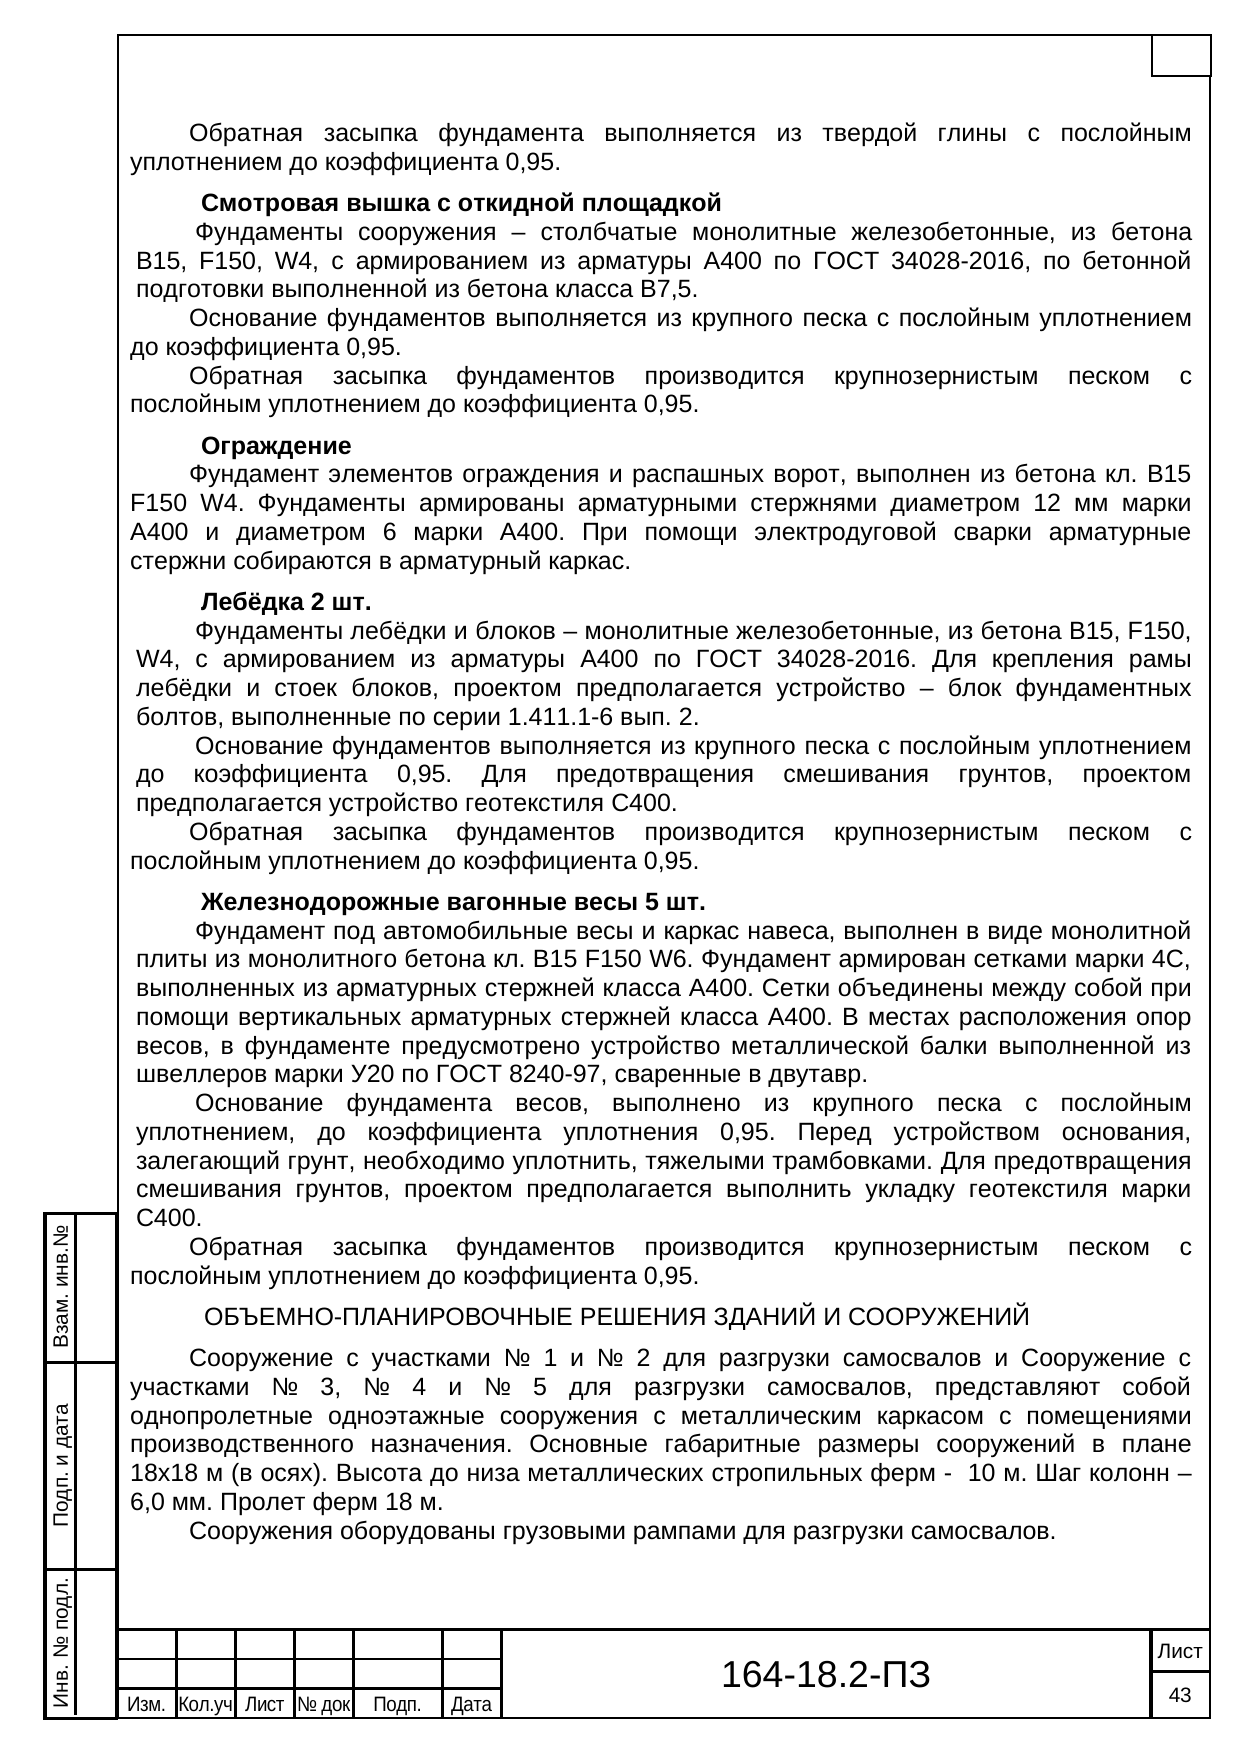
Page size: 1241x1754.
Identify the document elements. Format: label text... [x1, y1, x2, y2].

text Обратная засыпка фундаментов производится крупнозернистым песком с послойным уплотнением до коэффициента 0,95. [130, 817, 1193, 874]
text Фундамент элементов ограждения и распашных ворот, выполнен из бетона кл. В15 F150 W4. Фундаменты армированы арматурными стержнями диаметром 12 мм марки А400 и диаметром 6 марки А400. При помощи электродуговой сварки арматурные стержни собираются в арматурный каркас. [130, 459, 1193, 574]
text Основание фундаментов выполняется из крупного песка с послойным уплотнением до коэффициента 0,95. Для предотвращения смешивания грунтов, проектом предполагается устройство геотекстиля С400. [136, 731, 1193, 817]
text Фундаменты сооружения – столбчатые монолитные железобетонные, из бетона В15, F150, W4, с армированием из арматуры А400 по ГОСТ 34028-2016, по бетонной подготовки выполненной из бетона класса В7,5. [136, 217, 1193, 303]
text Сооружение с участками № 1 и № 2 для разгрузки самосвалов и Сооружение с участками № 3, № 4 и № 5 для разгрузки самосвалов, представляют собой однопролетные одноэтажные сооружения с металлическим каркасом с помещениями производственного назначения. Основные габаритные размеры сооружений в плане 18х18 м (в осях). Высота до низа металлических стропильных ферм - 10 м. Шаг колонн – 6,0 мм. Пролет ферм 18 м. [130, 1343, 1193, 1516]
subtitle Железнодорожные вагонные весы 5 шт. [201, 887, 1193, 916]
text Основание фундаментов выполняется из крупного песка с послойным уплотнением до коэффициента 0,95. [130, 303, 1193, 361]
subtitle Ограждение [201, 431, 1193, 459]
subtitle объемно-планировочные решения зданий и сооружений [204, 1302, 1193, 1331]
text Сооружения оборудованы грузовыми рампами для разгрузки самосвалов. [130, 1516, 1193, 1544]
text Фундамент под автомобильные весы и каркас навеса, выполнен в виде монолитной плиты из монолитного бетона кл. В15 F150 W6. Фундамент армирован сетками марки 4С, выполненных из арматурных стержней класса А400. Сетки объединены между собой при помощи вертикальных арматурных стержней класса А400. В местах расположения опор весов, в фундаменте предусмотрено устройство металлической балки выполненной из швеллеров марки У20 по ГОСТ 8240-97, сваренные в двутавр. [136, 916, 1193, 1088]
text Основание фундамента весов, выполнено из крупного песка с послойным уплотнением, до коэффициента уплотнения 0,95. Перед устройством основания, залегающий грунт, необходимо уплотнить, тяжелыми трамбовками. Для предотвращения смешивания грунтов, проектом предполагается выполнить укладку геотекстиля марки С400. [136, 1088, 1193, 1232]
text Обратная засыпка фундамента выполняется из твердой глины с послойным уплотнением до коэффициента 0,95. [130, 118, 1193, 176]
text Обратная засыпка фундаментов производится крупнозернистым песком с послойным уплотнением до коэффициента 0,95. [130, 1232, 1193, 1289]
subtitle Лебёдка 2 шт. [201, 587, 1193, 616]
subtitle Смотровая вышка с откидной площадкой [201, 188, 1193, 217]
text Обратная засыпка фундаментов производится крупнозернистым песком с послойным уплотнением до коэффициента 0,95. [130, 361, 1193, 418]
text Фундаменты лебёдки и блоков – монолитные железобетонные, из бетона В15, F150, W4, с армированием из арматуры А400 по ГОСТ 34028-2016. Для крепления рамы лебёдки и стоек блоков, проектом предполагается устройство – блок фундаментных болтов, выполненные по серии 1.411.1-6 вып. 2. [136, 616, 1193, 731]
